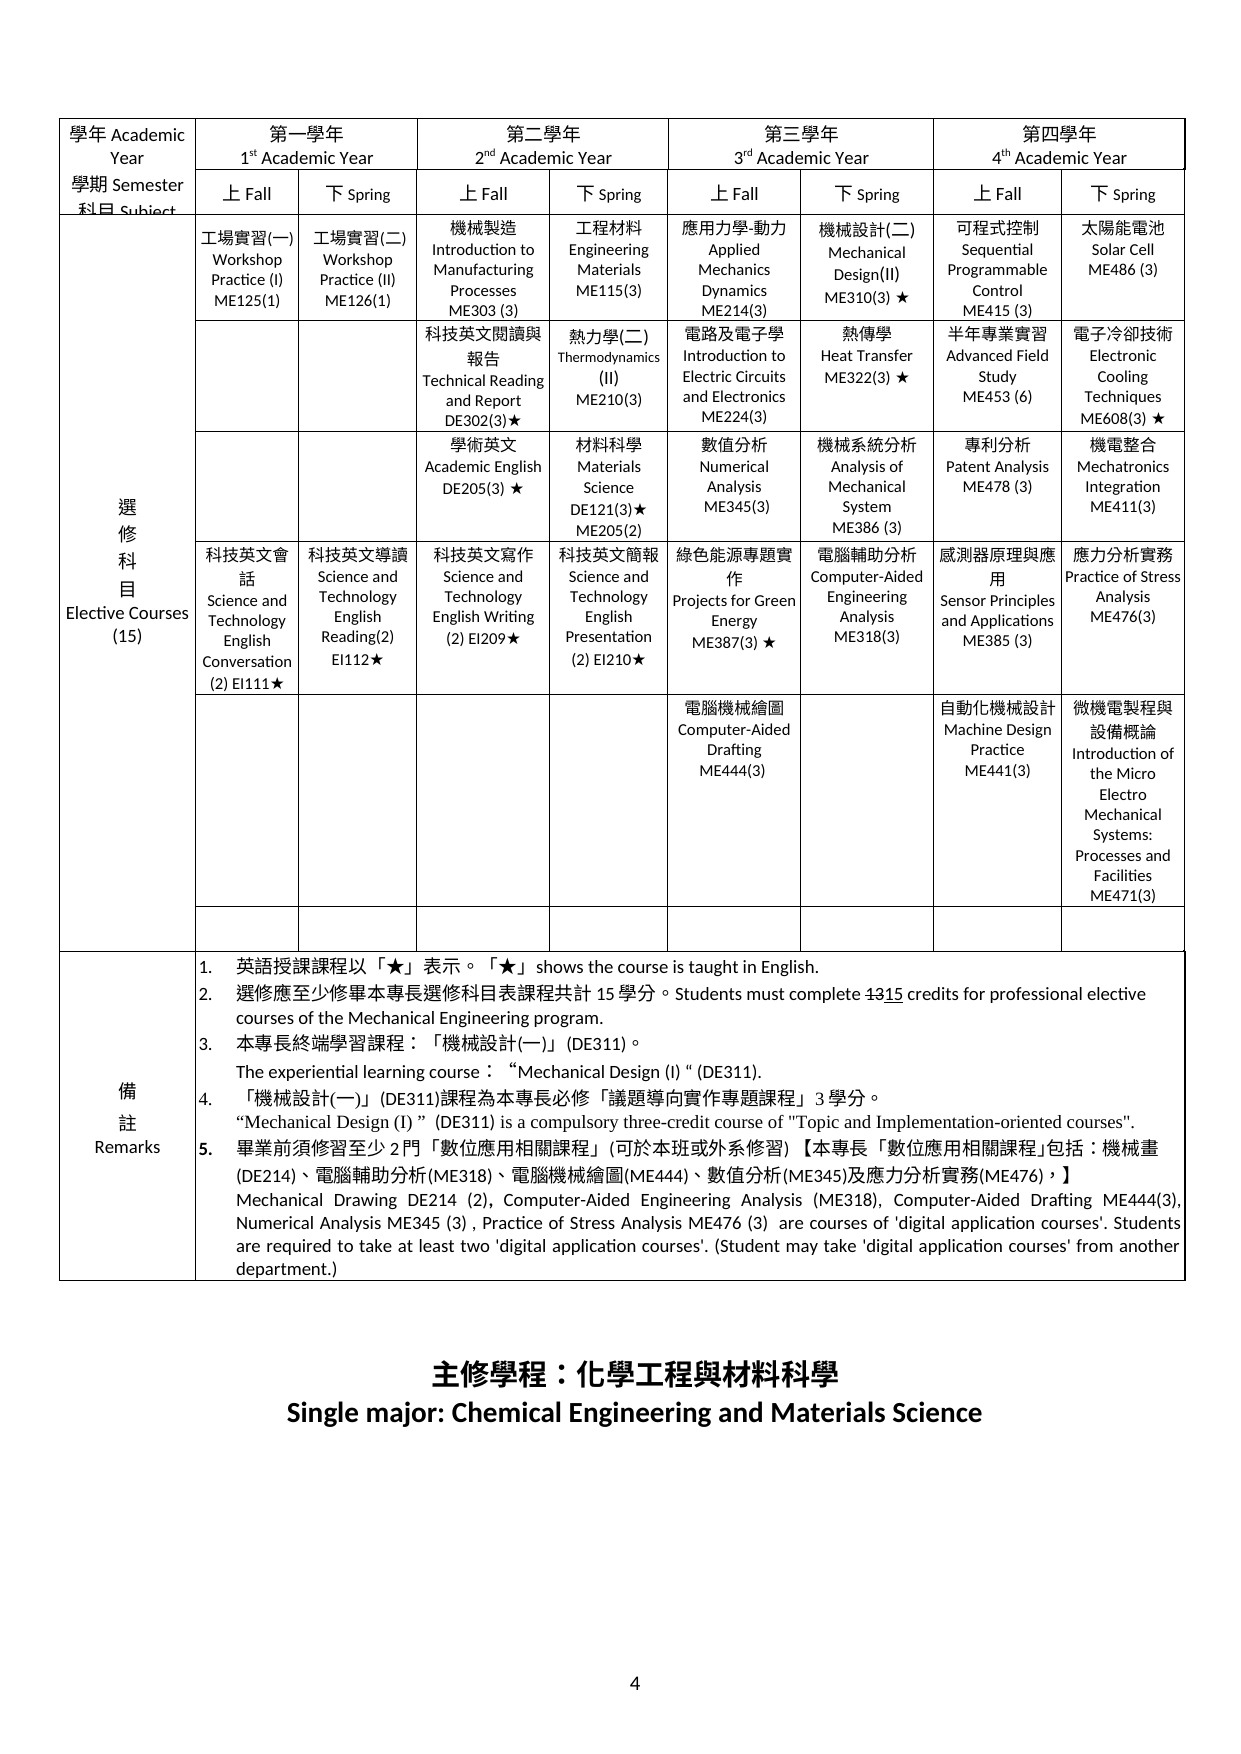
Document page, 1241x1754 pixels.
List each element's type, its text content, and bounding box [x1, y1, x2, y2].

table_cell 上Fall [934, 170, 1061, 214]
table_cell 電腦輔助分析 Computer-Aided Engineering Analysis ME318(3) [801, 542, 933, 694]
table_cell 下Spring [550, 170, 667, 214]
table_cell 下Spring [801, 170, 933, 214]
table_cell 熱傳學 Heat Transfer ME322(3) ★ [801, 321, 933, 431]
table_cell [196, 432, 298, 541]
table_cell [417, 695, 549, 906]
table_cell 材料科學 Materials Science DE121(3)★ ME205(2) [550, 432, 667, 541]
table_cell [196, 907, 298, 951]
table_cell 下Spring [1062, 170, 1184, 214]
table_cell 可程式控制 Sequential Programmable Control ME415 (3) [934, 215, 1061, 320]
table_cell [934, 907, 1061, 951]
table_cell 機電整合 Mechatronics Integration ME411(3) [1062, 432, 1184, 541]
table_cell 機械系統分析 Analysis of Mechanical System ME386 (3) [801, 432, 933, 541]
table_header 第一學年 1st Academic Year [196, 119, 417, 169]
table_cell 學術英文 Academic English DE205(3) ★ [417, 432, 549, 541]
table_cell 英語授課課程以「★」表示。「★」shows the course is taught in English. 選修應至少修畢本專長選修科目表課程共計15學分。Students must complete 1315 credits for professional elective courses of the Mechanical Engineering program. 本專長終端學習課程：「機械設計(一)」(DE311)。 The experiential learning course：“Mechanical Design (I) “ (DE311). 「機械設計(一)」(DE311)課程為本專長必修「議題導向實作專題課程」3學分。 “Mechanical Design (I) ” (DE311) is a compulsory three-credit course of "Topic and Implementation-oriented courses". 畢業前須修習至少2門「數位應用相關課程」(可於本班或外系修習) 【本專長「數位應用相關課程｣包括：機械畫(DE214)、電腦輔助分析(ME318)、電腦機械繪圖(ME444)、數值分析(ME345)及應力分析實務(ME476)，】 Mechanical Drawing DE214 (2), Computer-Aided Engineering Analysis (ME318), Computer-Aided Drafting ME444(3), Numerical Analysis ME345 (3) , Practice of Stress Analysis ME476 (3) are courses of 'digital application courses'. Students are required to take at least two 'digital application courses'. (Student may take 'digital application courses' from another department.) [196, 952, 1184, 1279]
table_cell 電腦機械繪圖 Computer-Aided Drafting ME444(3) [668, 695, 800, 906]
table_cell [550, 907, 667, 951]
table_cell 感測器原理與應用 Sensor Principles and Applications ME385 (3) [934, 542, 1061, 694]
table_cell [299, 321, 416, 431]
table_cell 下Spring [299, 170, 416, 214]
table_cell 太陽能電池 Solar Cell ME486 (3) [1062, 215, 1184, 320]
table_cell [801, 907, 933, 951]
table_cell 應力分析實務Practice of Stress Analysis ME476(3) [1062, 542, 1184, 694]
table_cell 工場實習(二) Workshop Practice (II) ME126(1) [299, 215, 416, 320]
table_cell 科技英文寫作 Science and Technology English Writing (2) EI209★ [417, 542, 549, 694]
table_cell 工程材料 Engineering Materials ME115(3) [550, 215, 667, 320]
table_cell [417, 907, 549, 951]
table_cell 半年專業實習 Advanced Field Study ME453 (6) [934, 321, 1061, 431]
table_cell [196, 321, 298, 431]
table_cell [801, 695, 933, 906]
table_header 第四學年 4th Academic Year [934, 119, 1184, 169]
table_cell 科技英文會話 Science and Technology English Conversation (2) EI111★ [196, 542, 298, 694]
table_cell [299, 695, 416, 906]
table_cell 科技英文閱讀與報告 Technical Reading and Report DE302(3)★ [417, 321, 549, 431]
table_cell [299, 907, 416, 951]
table_cell 機械製造 Introduction to Manufacturing Processes ME303 (3) [417, 215, 549, 320]
table_cell [668, 907, 800, 951]
table_cell 上Fall [417, 170, 549, 214]
table_cell 熱力學(二) Thermodynamics (II) ME210(3) [550, 321, 667, 431]
table_cell [550, 695, 667, 906]
table_cell 自動化機械設計 Machine Design Practice ME441(3) [934, 695, 1061, 906]
table_cell 數值分析 Numerical Analysis ME345(3) [668, 432, 800, 541]
table_cell 微機電製程與設備概論 Introduction of the Micro Electro Mechanical Systems: Processes and Facilities ME471(3) [1062, 695, 1184, 906]
table_cell 工場實習(一) Workshop Practice (I) ME125(1) [196, 215, 298, 320]
table_cell 電子冷卻技術Electronic Cooling Techniques ME608(3) ★ [1062, 321, 1184, 431]
table_header 學年Academic Year 學期Semester 科目Subject [60, 119, 195, 214]
table_cell 專利分析 Patent Analysis ME478 (3) [934, 432, 1061, 541]
table_header 第三學年 3rd Academic Year [669, 119, 933, 169]
table_cell 上Fall [668, 170, 800, 214]
table_cell [299, 432, 416, 541]
table_cell 科技英文簡報 Science and Technology English Presentation (2) EI210★ [550, 542, 667, 694]
table_cell 應用力學-動力 Applied Mechanics Dynamics ME214(3) [668, 215, 800, 320]
table_cell 上Fall [196, 170, 298, 214]
text Single major: Chemical Engineering and Materials Science [118, 1394, 1152, 1430]
table_cell 備 註 Remarks [60, 952, 195, 1279]
table_cell 機械設計(二) Mechanical Design(II) ME310(3) ★ [801, 215, 933, 320]
table_cell 綠色能源專題實作 Projects for Green Energy ME387(3) ★ [668, 542, 800, 694]
table_cell [196, 695, 298, 906]
table_cell 科技英文導讀 Science and Technology English Reading(2) EI112★ [299, 542, 416, 694]
table_cell [1062, 907, 1184, 951]
table_cell 選 修 科 目 Elective Courses (15) [60, 215, 195, 951]
table_cell 電路及電子學Introduction to Electric Circuits and Electronics ME224(3) [668, 321, 800, 431]
text 主修學程：化學工程與材料科學 [118, 1352, 1152, 1394]
table_header 第二學年 2nd Academic Year [418, 119, 668, 169]
